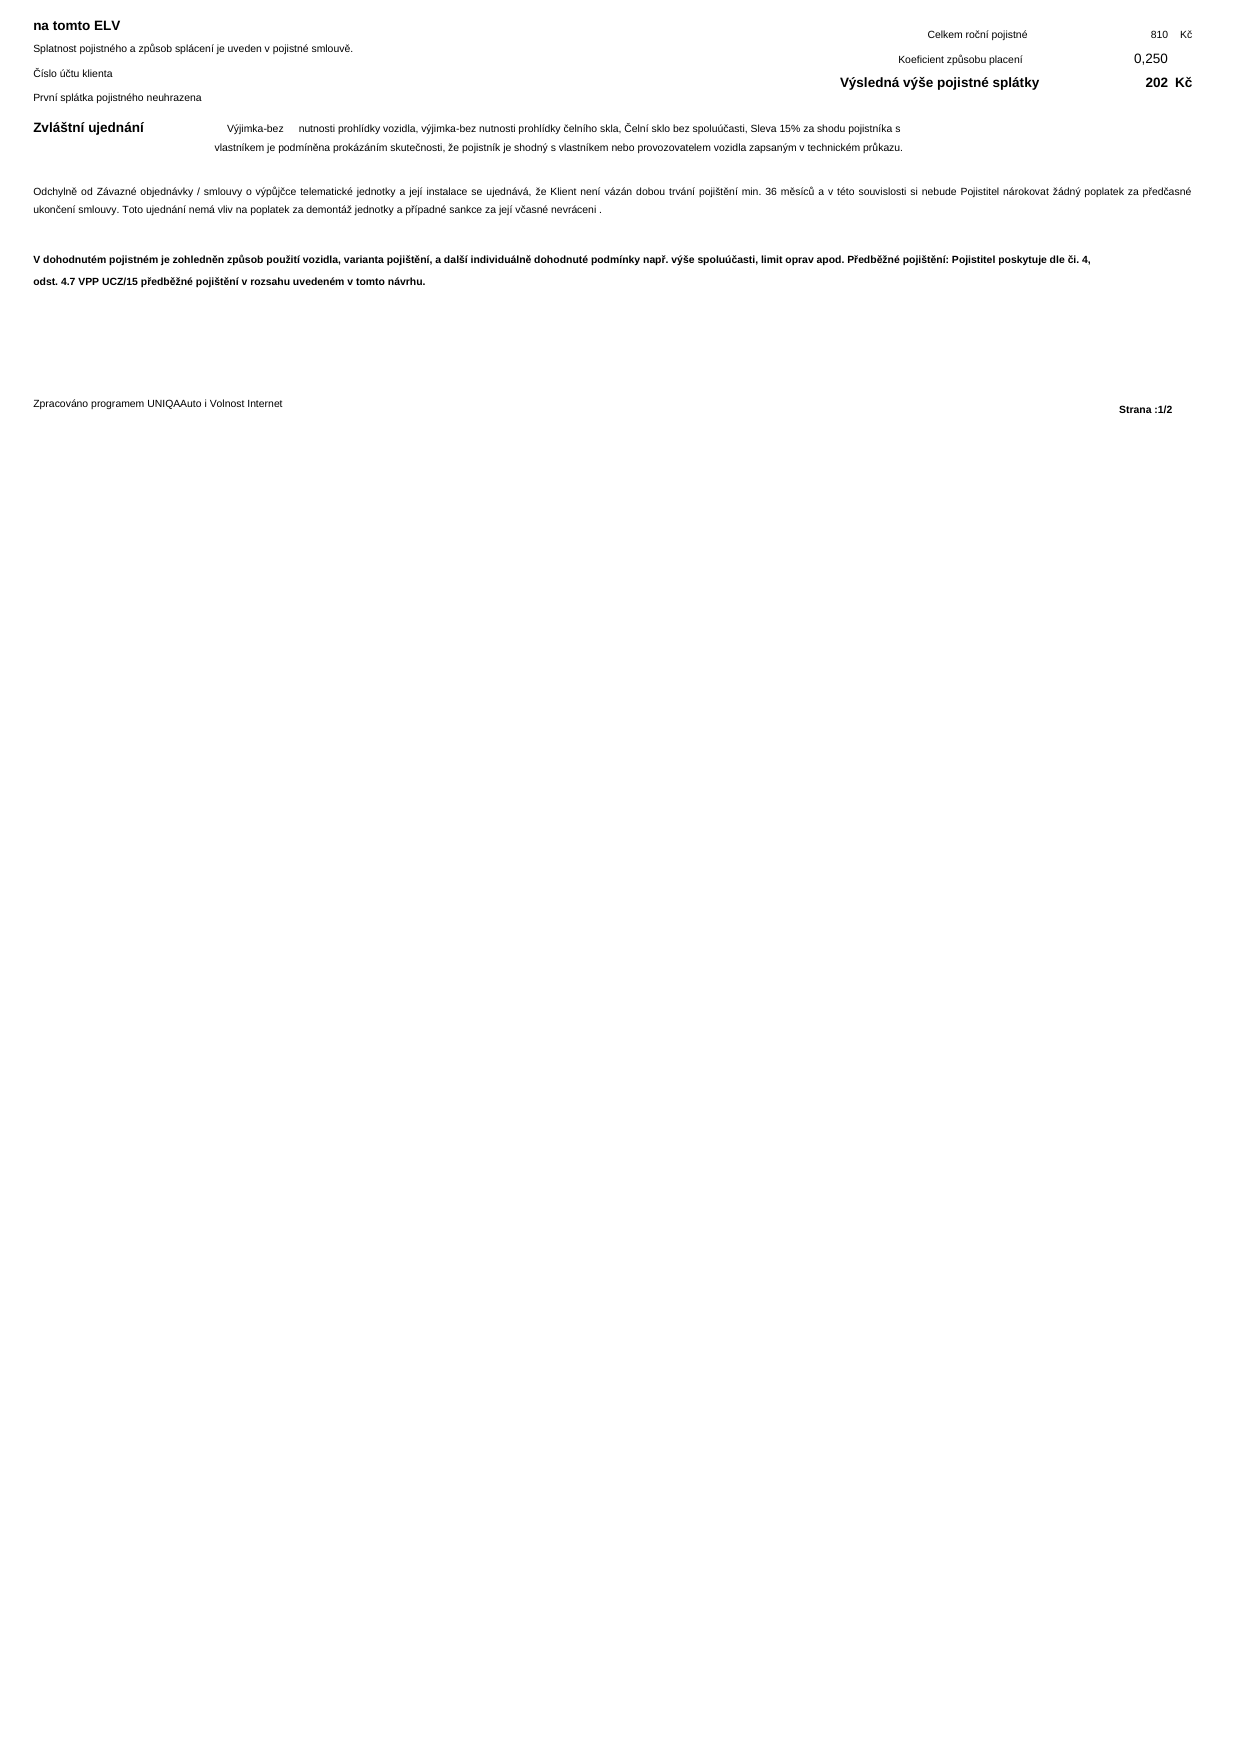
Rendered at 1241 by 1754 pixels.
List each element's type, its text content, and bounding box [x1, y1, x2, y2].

text Výsledná výše pojistné splátky 202 Kč [840, 68, 1207, 92]
text Celkem roční pojistné 810 Kč [927, 19, 1207, 44]
text V dohodnutém pojistném je zohledněn způsob použití vozidla, varianta pojištění, a další individuálně dohodnuté podmínky např. výše spoluúčasti, limit oprav apod. Předběžné pojištění: Pojistitel poskytuje dle či. 4, odst. 4.7 VPP UCZ/15 předběžné pojištění v rozsahu uvedeném v tomto návrhu. [33, 246, 1107, 290]
text První splátka pojistného neuhrazena [33, 82, 533, 107]
text Číslo účtu klienta [33, 58, 533, 82]
text vlastníkem je podmíněna prokázáním skutečnosti, že pojistník je shodný s vlastníkem nebo provozovatelem vozidla zapsaným v technickém průkazu. [214, 136, 1113, 155]
text Odchylně od Závazné objednávky / smlouvy o výpůjčce telematické jednotky a její instalace se ujednává, že Klient není vázán dobou trvání pojištění min. 36 měsíců a v této souvislosti si nebude Pojistitel nárokovat žádný poplatek za předčasné ukončení smlouvy. Toto ujednání nemá vliv na poplatek za demontáž jednotky a případné sankce za její včasné nevráceni . [33, 180, 1194, 217]
text Koeficient způsobu placení 0,250 [898, 44, 1207, 68]
text Zvláštní ujednání Výjimka-bez nutnosti prohlídky vozidla, výjimka-bez nutnosti prohlídky čelního skla, Čelní sklo bez spoluúčasti, Sleva 15% za shodu pojistníka s [33, 117, 1207, 136]
text Dohodnuté pojistné za všechny druhy pojištění uvedené na tomto ELV [33, 19, 533, 33]
text Splatnost pojistného a způsob splácení je uveden v pojistné smlouvě. [33, 33, 533, 58]
